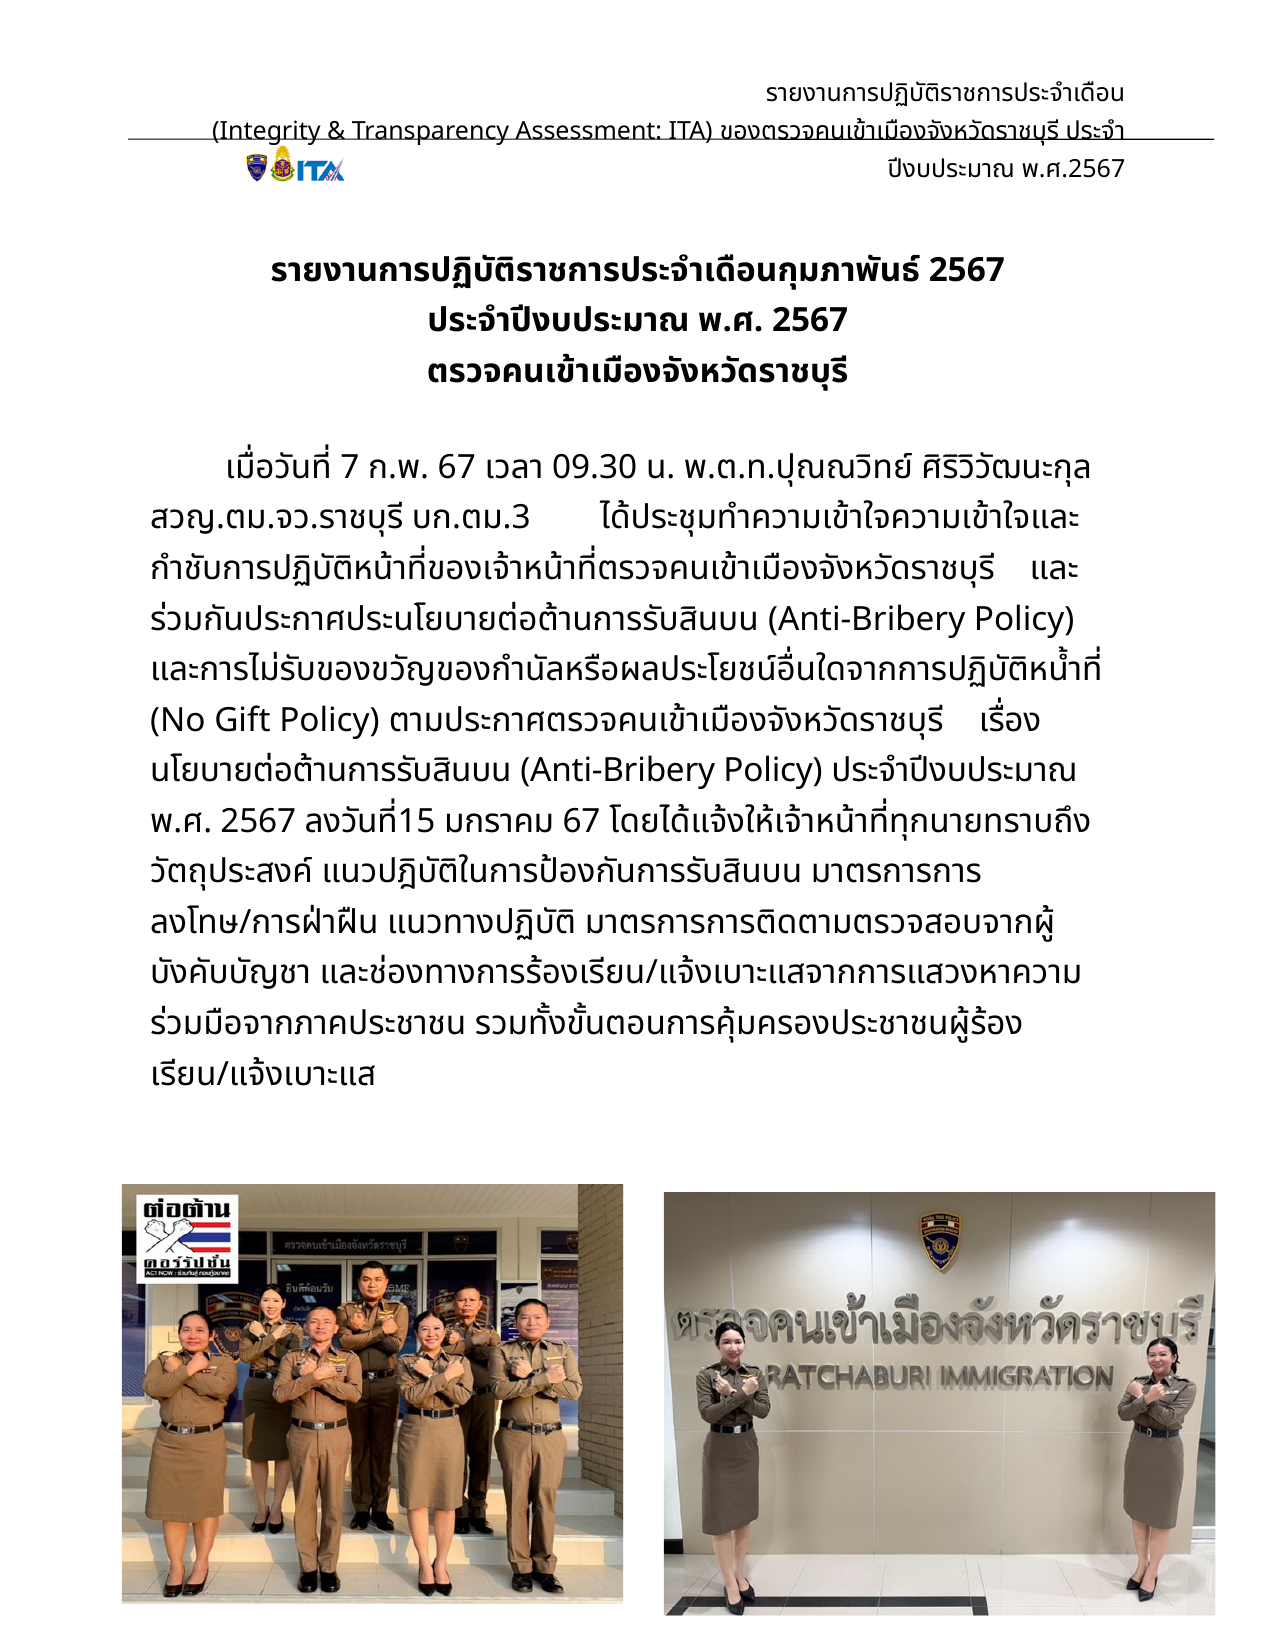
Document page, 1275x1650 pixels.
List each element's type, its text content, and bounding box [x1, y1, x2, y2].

text รายงานการปฏิบัติราชการประจำเดือนกุมภาพันธ์ 2567 [150, 246, 1125, 296]
text เมื่อวันที่ 7 ก.พ. 67 เวลา 09.30 น. พ.ต.ท.ปุณณวิทย์ ศิริวิวัฒนะกุล สวญ.ตม.จว.ราชบุรี บก.ตม.3 ได้ประชุมทำความเข้าใจความเข้าใจและกำชับการปฏิบัติหน้าที่ของเจ้าหน้าที่ตรวจคนเข้าเมืองจังหวัดราชบุรี และร่วมกันประกาศประนโยบายต่อต้านการรับสินบน (Anti-Bribery Policy) และการไม่รับของขวัญของกำนัลหรือผลประโยชน์อื่นใดจากการปฏิบัติหน้ําที่ (No Gift Policy) ตามประกาศตรวจคนเข้าเมืองจังหวัดราชบุรี เรื่องนโยบายต่อต้านการรับสินบน (Anti-Bribery Policy) ประจำปีงบประมาณ พ.ศ. 2567 ลงวันที่15 มกราคม 67 โดยได้แจ้งให้เจ้าหน้าที่ทุกนายทราบถึงวัตถุประสงค์ แนวปฎิบัติในการป้องกันการรับสินบน มาตรการการลงโทษ/การฝ่าฝืน แนวทางปฏิบัติ มาตรการการติดตามตรวจสอบจากผู้บังคับบัญชา และช่องทางการร้องเรียน/แจ้งเบาะแสจากการแสวงหาความร่วมมือจากภาคประชาชน รวมทั้งขั้นตอนการคุ้มครองประชาชนผู้ร้องเรียน/แจ้งเบาะแส [150, 443, 1125, 1100]
text ตรวจคนเข้าเมืองจังหวัดราชบุรี [150, 347, 1125, 397]
picture [218, 142, 344, 183]
picture [663, 1192, 1216, 1616]
text ประจำปีงบประมาณ พ.ศ. 2567 [150, 296, 1125, 347]
picture [121, 1183, 624, 1604]
